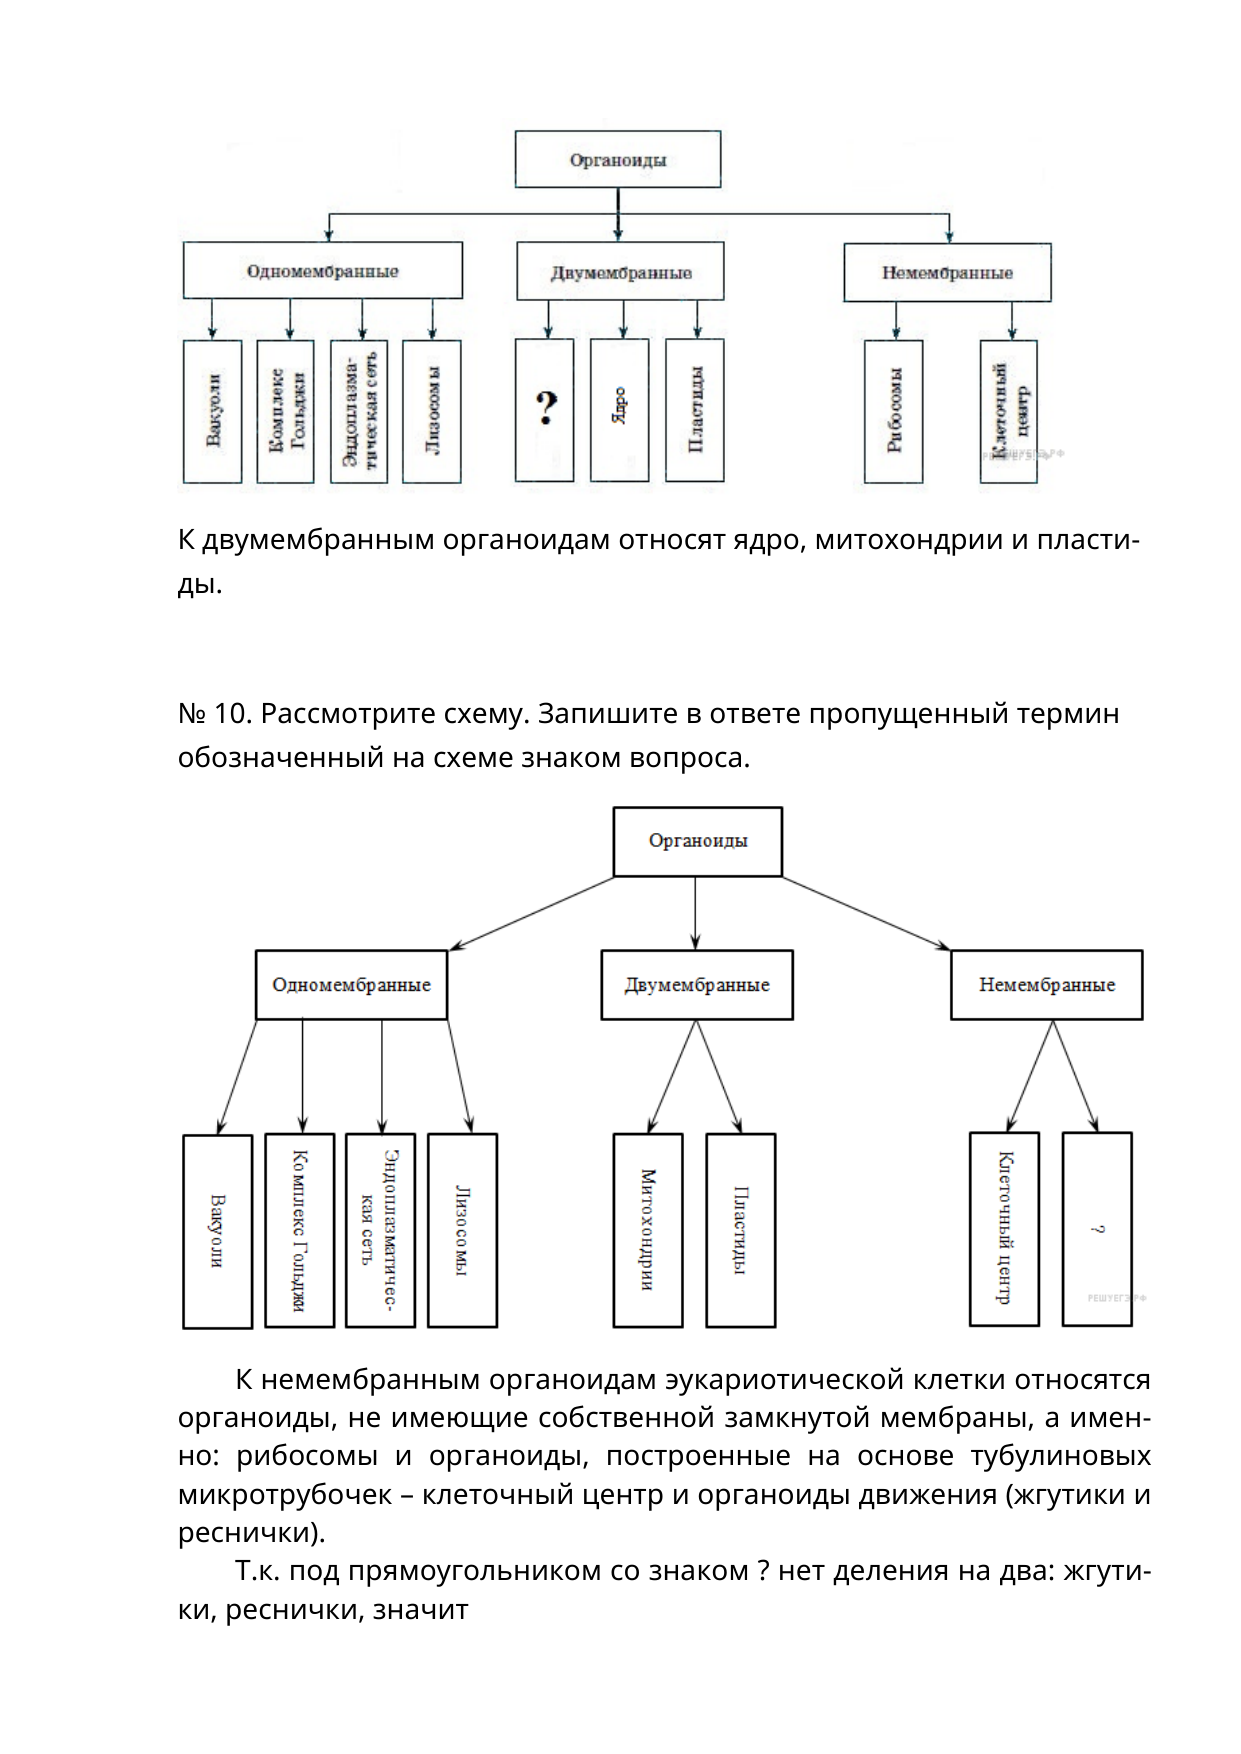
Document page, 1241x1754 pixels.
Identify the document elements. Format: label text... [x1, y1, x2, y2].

text К немембранным органоидам эукариотической клетки относятся органоиды, не имеющие собственной замкнутой мембраны, а именно: рибосомы и органоиды, построенные на основе тубулиновых микротрубочек – клеточный центр и органоиды движения (жгутики и реснички). [177, 1359, 1152, 1551]
text № 10. Рассмотрите схему. Запишите в ответе пропущенный термин обозначенный на схеме знаком вопроса. [177, 693, 1152, 776]
picture [177, 802, 1152, 1334]
text Т.к. под прямоугольником со знаком ? нет деления на два: жгутики, реснички, значит [177, 1551, 1152, 1627]
text К двумембранным органоидам относят ядро, митохондрии и пластиды. [177, 519, 1152, 602]
picture [177, 118, 1071, 495]
